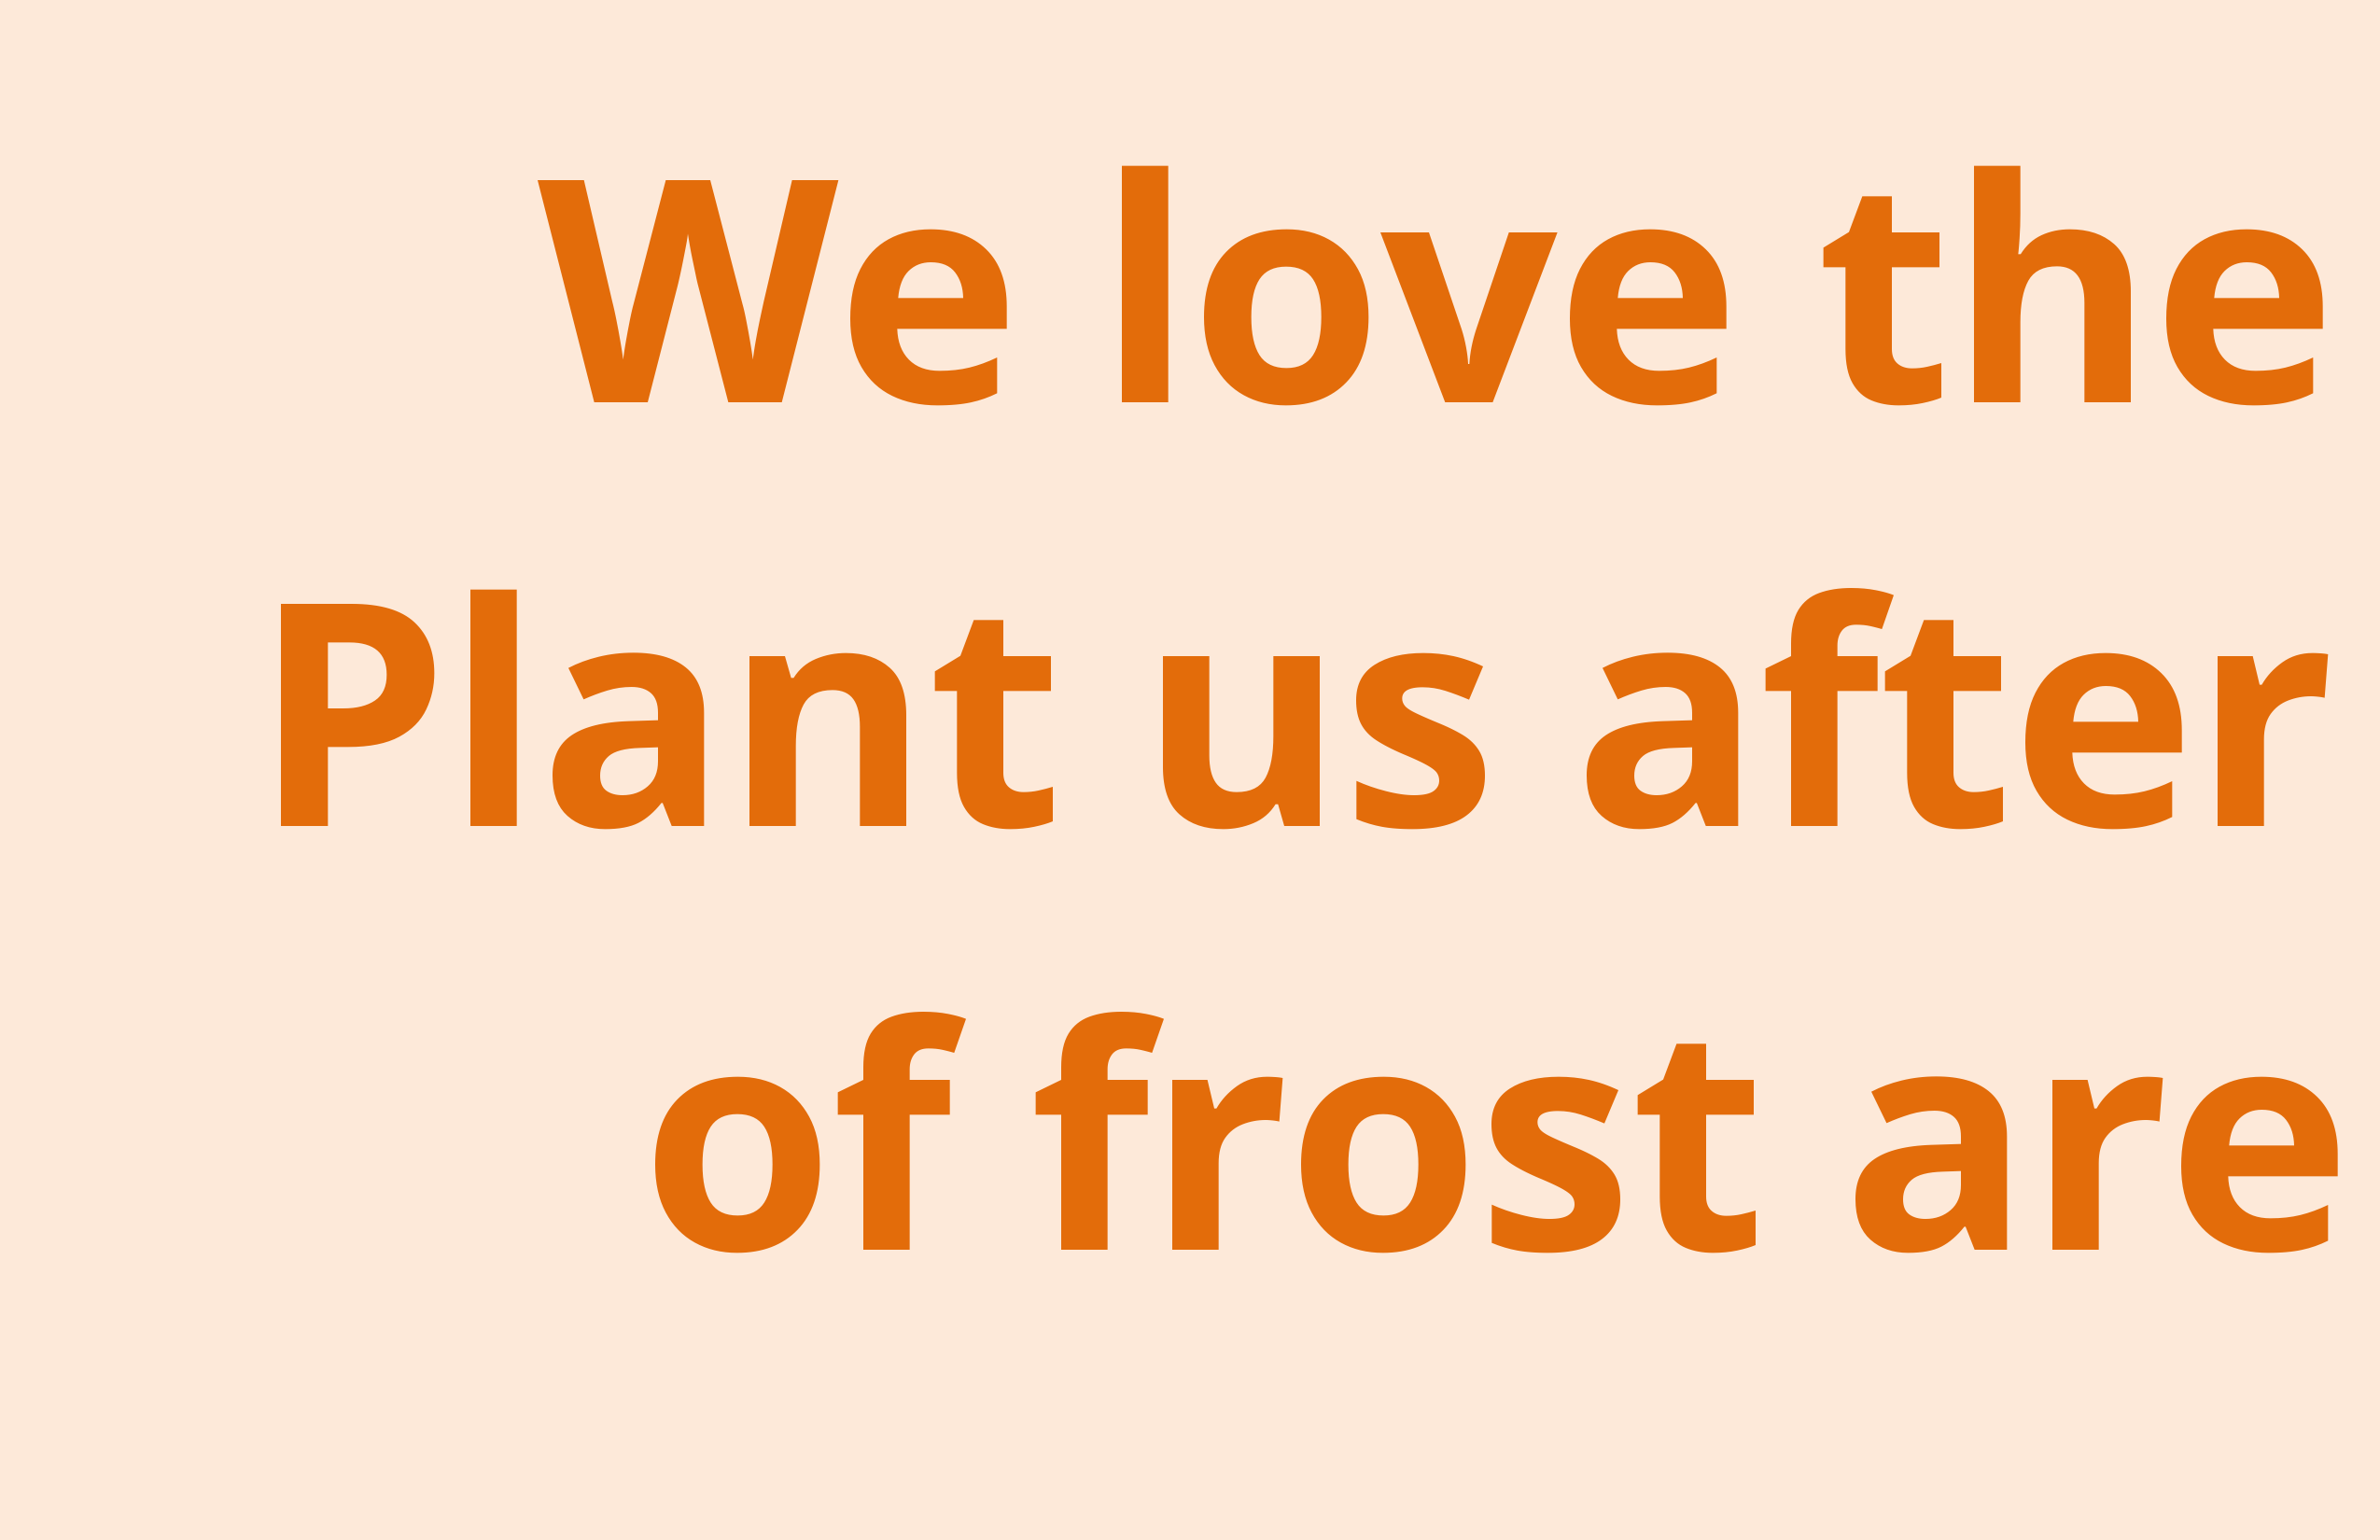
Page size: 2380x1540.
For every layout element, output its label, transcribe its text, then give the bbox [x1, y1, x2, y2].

text We love the Plant us after [62, 70, 2336, 917]
text of frost are [35, 917, 2354, 1341]
